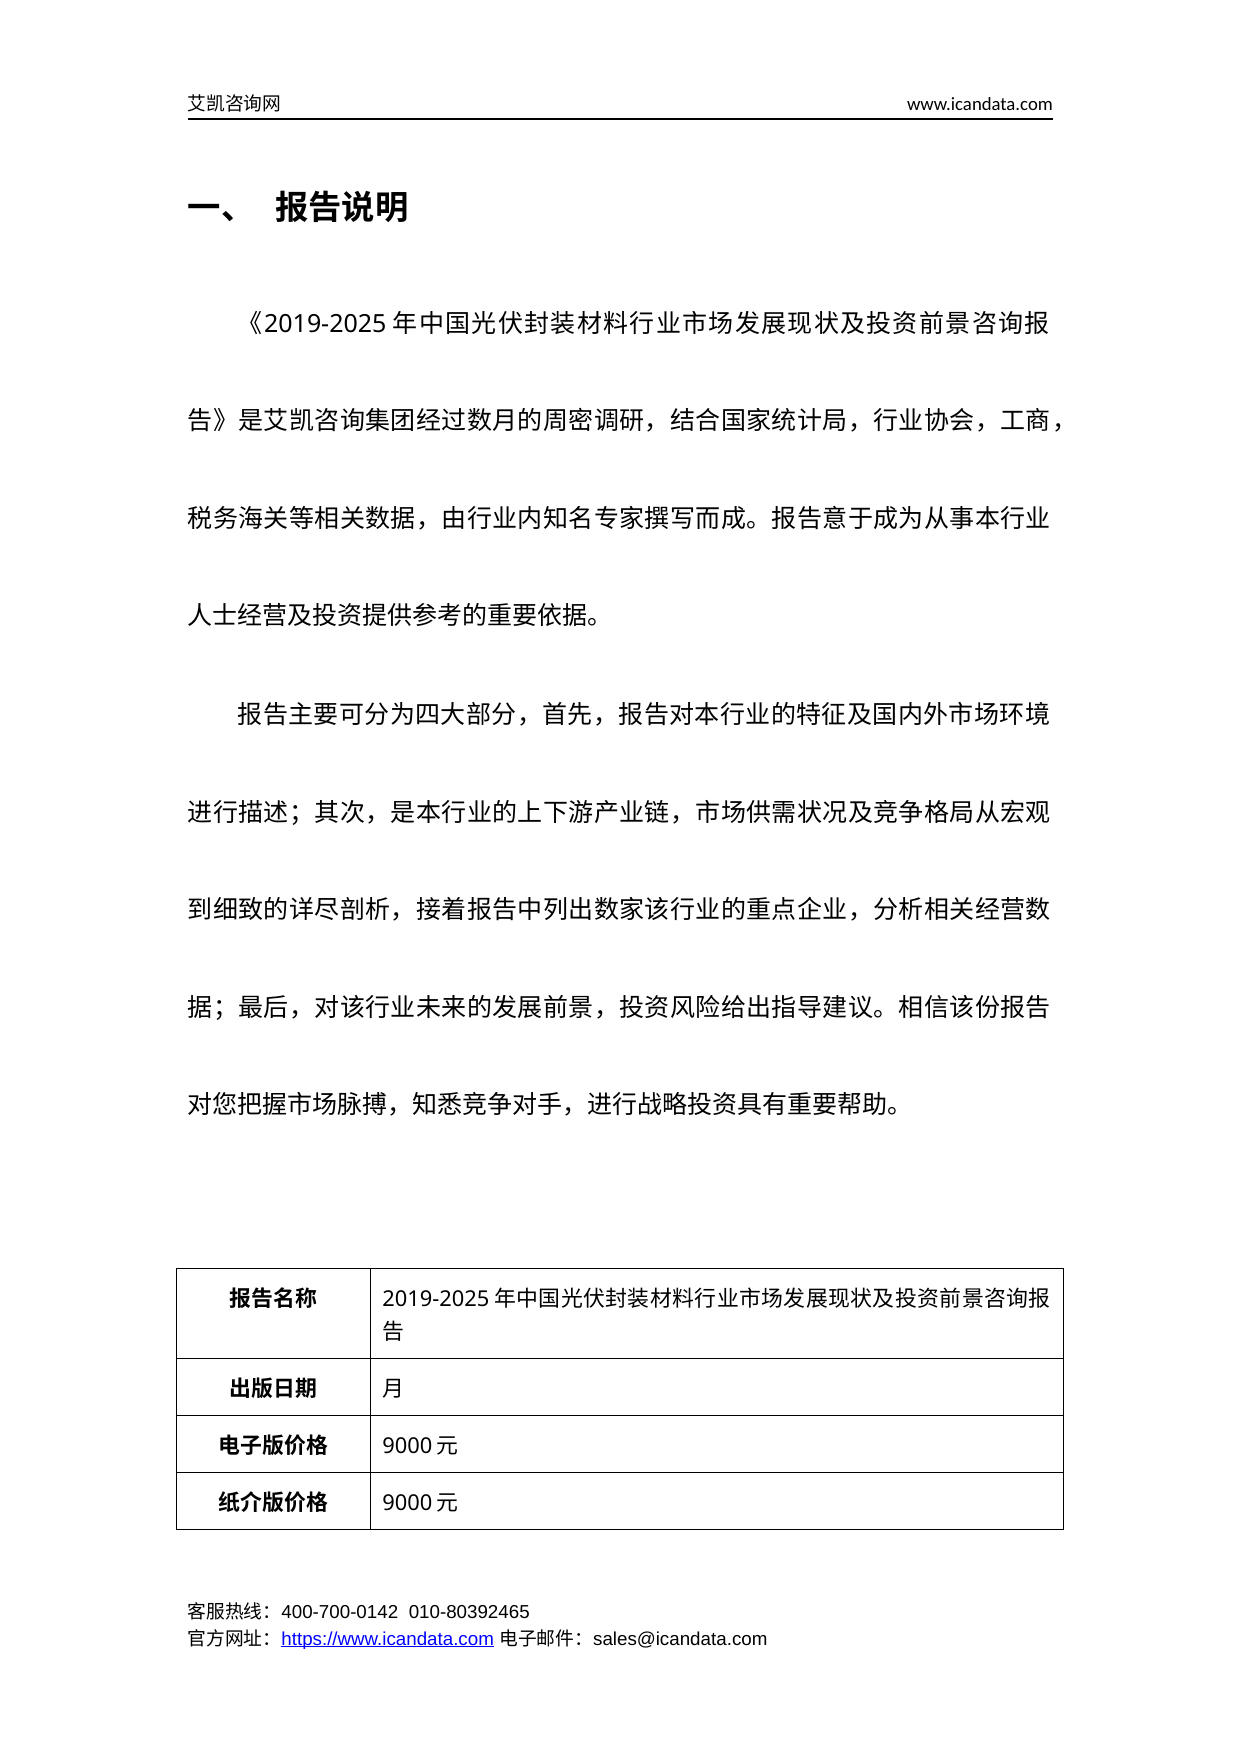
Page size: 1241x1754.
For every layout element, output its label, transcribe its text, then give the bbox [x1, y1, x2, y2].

table_cell 月 [371, 1359, 1063, 1415]
table_cell 电子版价格 [177, 1416, 370, 1472]
table_header 报告名称 [177, 1269, 370, 1358]
subtitle 报告说明 [187, 172, 1053, 237]
table_cell 9000元 [371, 1416, 1063, 1472]
text 报告主要可分为四大部分，首先，报告对本行业的特征及国内外市场环境进行描述；其次，是本行业的上下游产业链，市场供需状况及竞争格局从宏观到细致的详尽剖析，接着报告中列出数家该行业的重点企业，分析相关经营数据；最后，对该行业未来的发展前景，投资风险给出指导建议。相信该份报告对您把握市场脉搏，知悉竞争对手，进行战略投资具有重要帮助。 [187, 681, 1053, 1136]
table_cell 9000元 [371, 1473, 1063, 1529]
table_header 2019-2025年中国光伏封装材料行业市场发展现状及投资前景咨询报告 [371, 1269, 1063, 1358]
table_cell 出版日期 [177, 1359, 370, 1415]
table_cell 纸介版价格 [177, 1473, 370, 1529]
text 《2019-2025年中国光伏封装材料行业市场发展现状及投资前景咨询报告》是艾凯咨询集团经过数月的周密调研，结合国家统计局，行业协会，工商，税务海关等相关数据，由行业内知名专家撰写而成。报告意于成为从事本行业人士经营及投资提供参考的重要依据。 [187, 289, 1053, 646]
